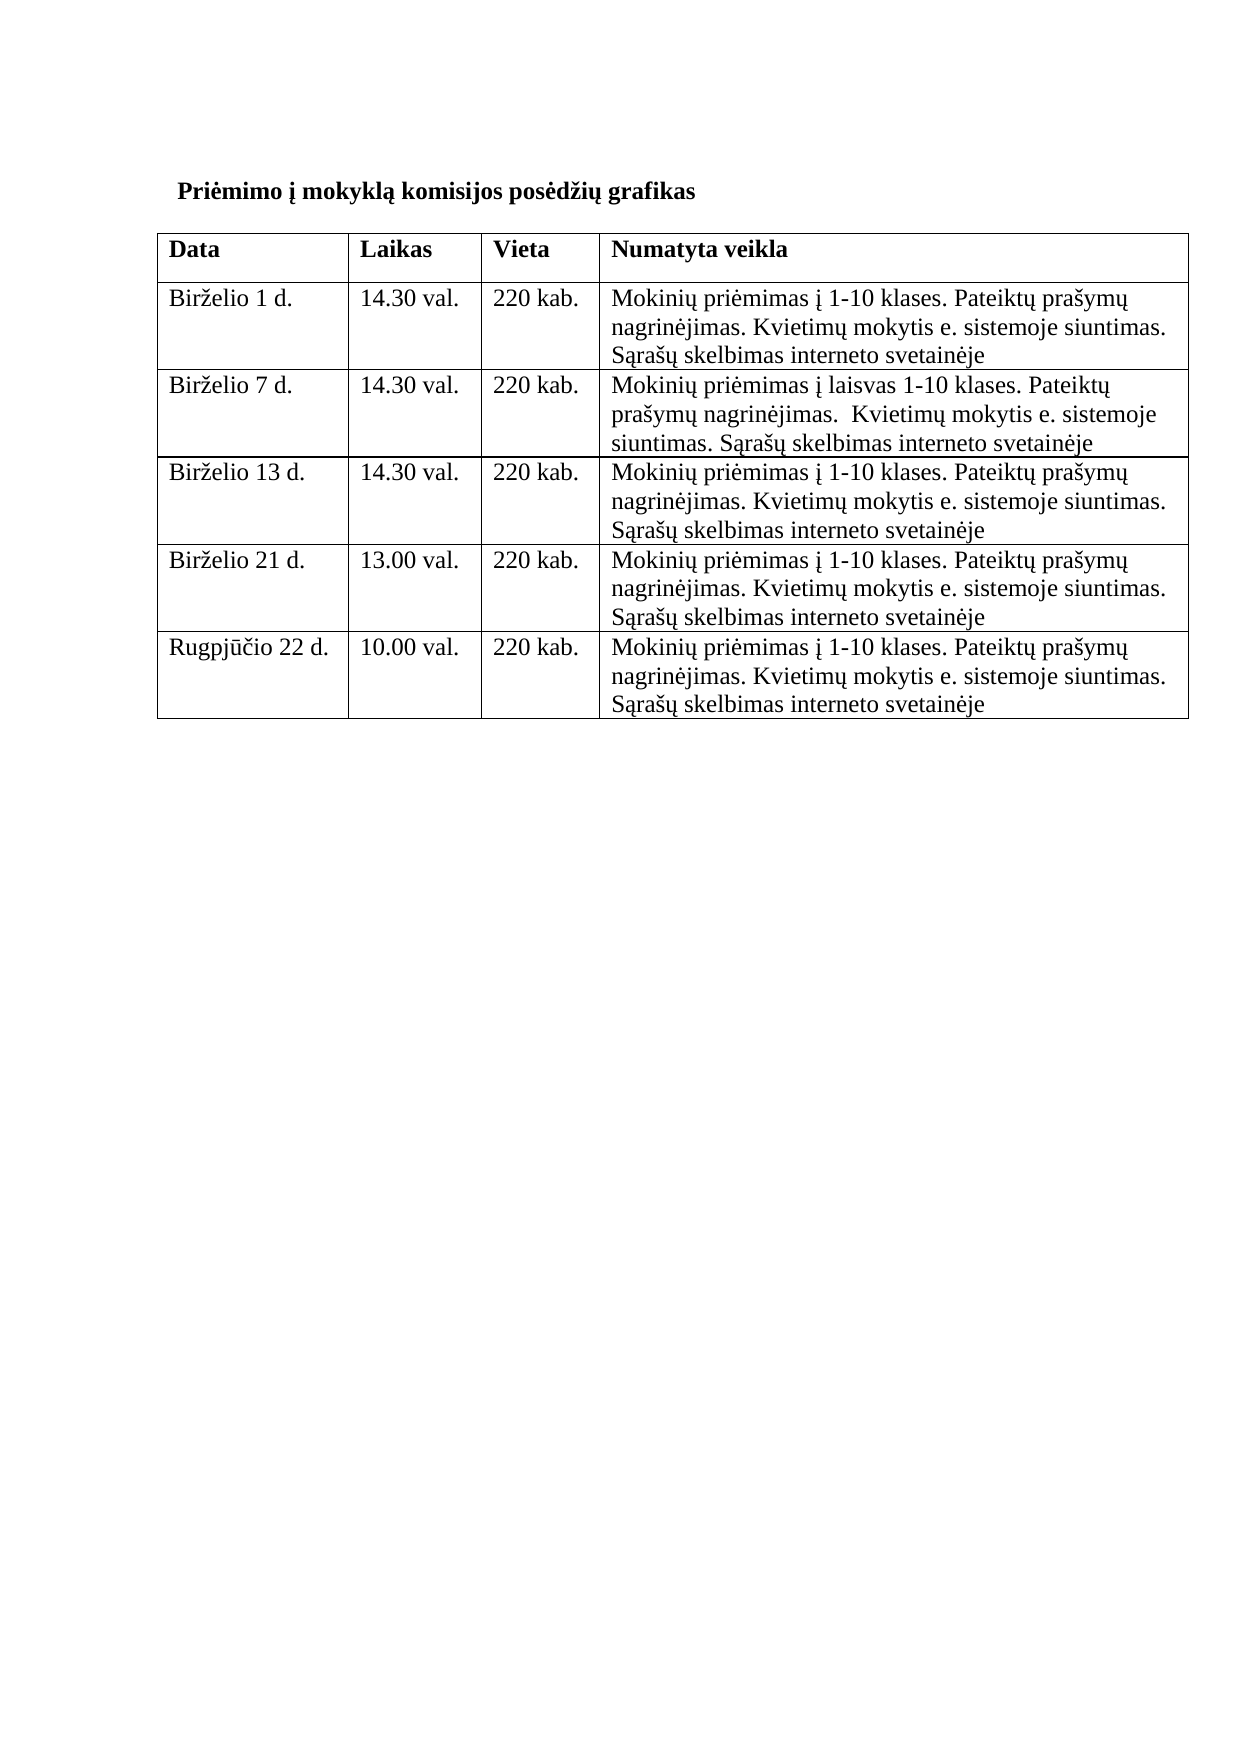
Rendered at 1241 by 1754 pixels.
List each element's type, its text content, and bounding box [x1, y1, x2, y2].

table_cell Mokinių priėmimas į 1-10 klases. Pateiktų prašymų nagrinėjimas. Kvietimų mokytis e. sistemoje siuntimas. Sąrašų skelbimas interneto svetainėje [600, 545, 1188, 631]
table_cell 220 kab. [482, 632, 599, 718]
table_cell 220 kab. [482, 370, 599, 456]
table_cell Birželio 21 d. [158, 545, 348, 631]
table_cell Birželio 7 d. [158, 370, 348, 456]
table_cell 14.30 val. [349, 370, 481, 456]
table_cell Birželio 13 d. [158, 458, 348, 544]
table_cell 14.30 val. [349, 458, 481, 544]
table_cell 13.00 val. [349, 545, 481, 631]
table_header Numatyta veikla [600, 234, 1188, 282]
text Priėmimo į mokyklą komisijos posėdžių grafikas [177, 176, 1196, 205]
table_cell Mokinių priėmimas į laisvas 1-10 klases. Pateiktų prašymų nagrinėjimas. Kvietimų mokytis e. sistemoje siuntimas. Sąrašų skelbimas interneto svetainėje [600, 370, 1188, 456]
table_cell 220 kab. [482, 458, 599, 544]
table_cell Mokinių priėmimas į 1-10 klases. Pateiktų prašymų nagrinėjimas. Kvietimų mokytis e. sistemoje siuntimas. Sąrašų skelbimas interneto svetainėje [600, 283, 1188, 369]
table_cell 220 kab. [482, 545, 599, 631]
table_cell Mokinių priėmimas į 1-10 klases. Pateiktų prašymų nagrinėjimas. Kvietimų mokytis e. sistemoje siuntimas. Sąrašų skelbimas interneto svetainėje [600, 458, 1188, 544]
table_cell Rugpjūčio 22 d. [158, 632, 348, 718]
table_cell Mokinių priėmimas į 1-10 klases. Pateiktų prašymų nagrinėjimas. Kvietimų mokytis e. sistemoje siuntimas. Sąrašų skelbimas interneto svetainėje [600, 632, 1188, 718]
table_header Data [158, 234, 348, 282]
table_cell Birželio 1 d. [158, 283, 348, 369]
table_cell 14.30 val. [349, 283, 481, 369]
table_header Vieta [482, 234, 599, 282]
table_cell 10.00 val. [349, 632, 481, 718]
table_header Laikas [349, 234, 481, 282]
table_cell 220 kab. [482, 283, 599, 369]
